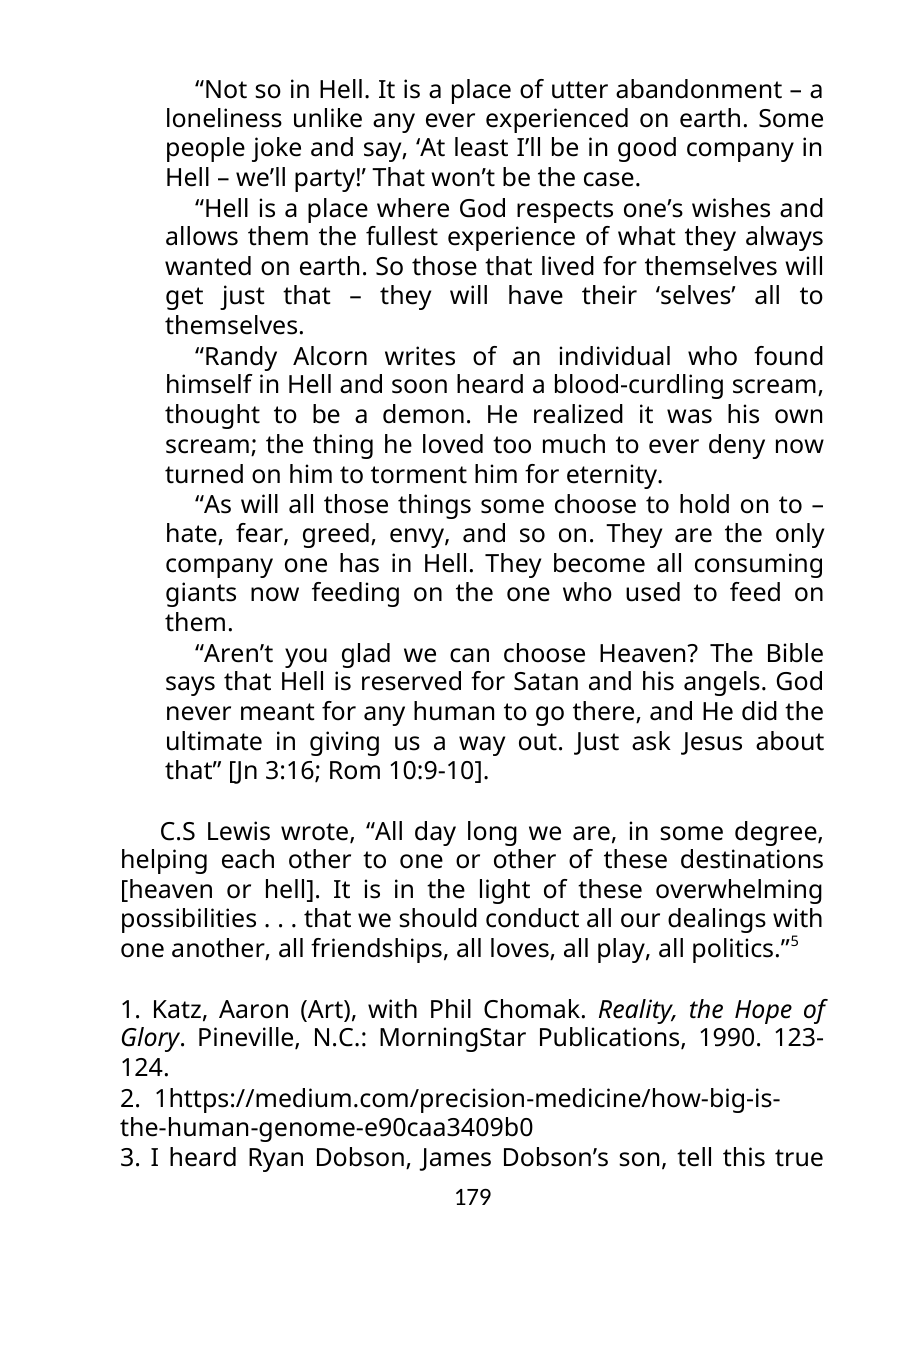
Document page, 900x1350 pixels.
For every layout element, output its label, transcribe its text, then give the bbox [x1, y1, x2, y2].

text “Randy Alcorn writes of an individual who found himself in Hell and soon heard a blood-curdling scream, thought to be a demon. He realized it was his own scream; the thing he loved too much to ever deny now turned on him to torment him for eternity. [165, 342, 825, 490]
text 1. Katz, Aaron (Art), with Phil Chomak. Reality, the Hope of Glory. : MorningStar Publications, 1990. 123-124. [120, 994, 825, 1083]
text the-human-genome-e90caa3409b0 [120, 1113, 825, 1143]
text “As will all those things some choose to hold on to – hate, fear, greed, envy, and so on. They are the only company one has in Hell. They become all consuming giants now feeding on the one who used to feed on them. [165, 490, 825, 639]
text “Aren’t you glad we can choose Heaven? The Bible says that Hell is reserved for Satan and his angels. God never meant for any human to go there, and He did the ultimate in giving us a way out. Just ask Jesus about that” [Jn 3:16; Rom 10:9-10]. [165, 639, 825, 787]
text 2. https://medium.com/precision-medicine/how-big-is- [120, 1083, 825, 1113]
text C.S Lewis wrote, “All day long we are, in some degree, helping each other to one or other of these destinations [heaven or hell]. It is in the light of these overwhelming possibilities . . . that we should conduct all our dealings with one another, all friendships, all loves, all play, all politics.”5 [120, 817, 825, 965]
text “Hell is a place where God respects one’s wishes and allows them the fullest experience of what they always wanted on earth. So those that lived for themselves will get just that – they will have their ‘selves’ all to themselves. [165, 194, 825, 342]
text “Not so in Hell. It is a place of utter abandonment – a loneliness unlike any ever experienced on earth. Some people joke and say, ‘At least I’ll be in good company in Hell – we’ll party!’ That won’t be the case. [165, 75, 825, 194]
